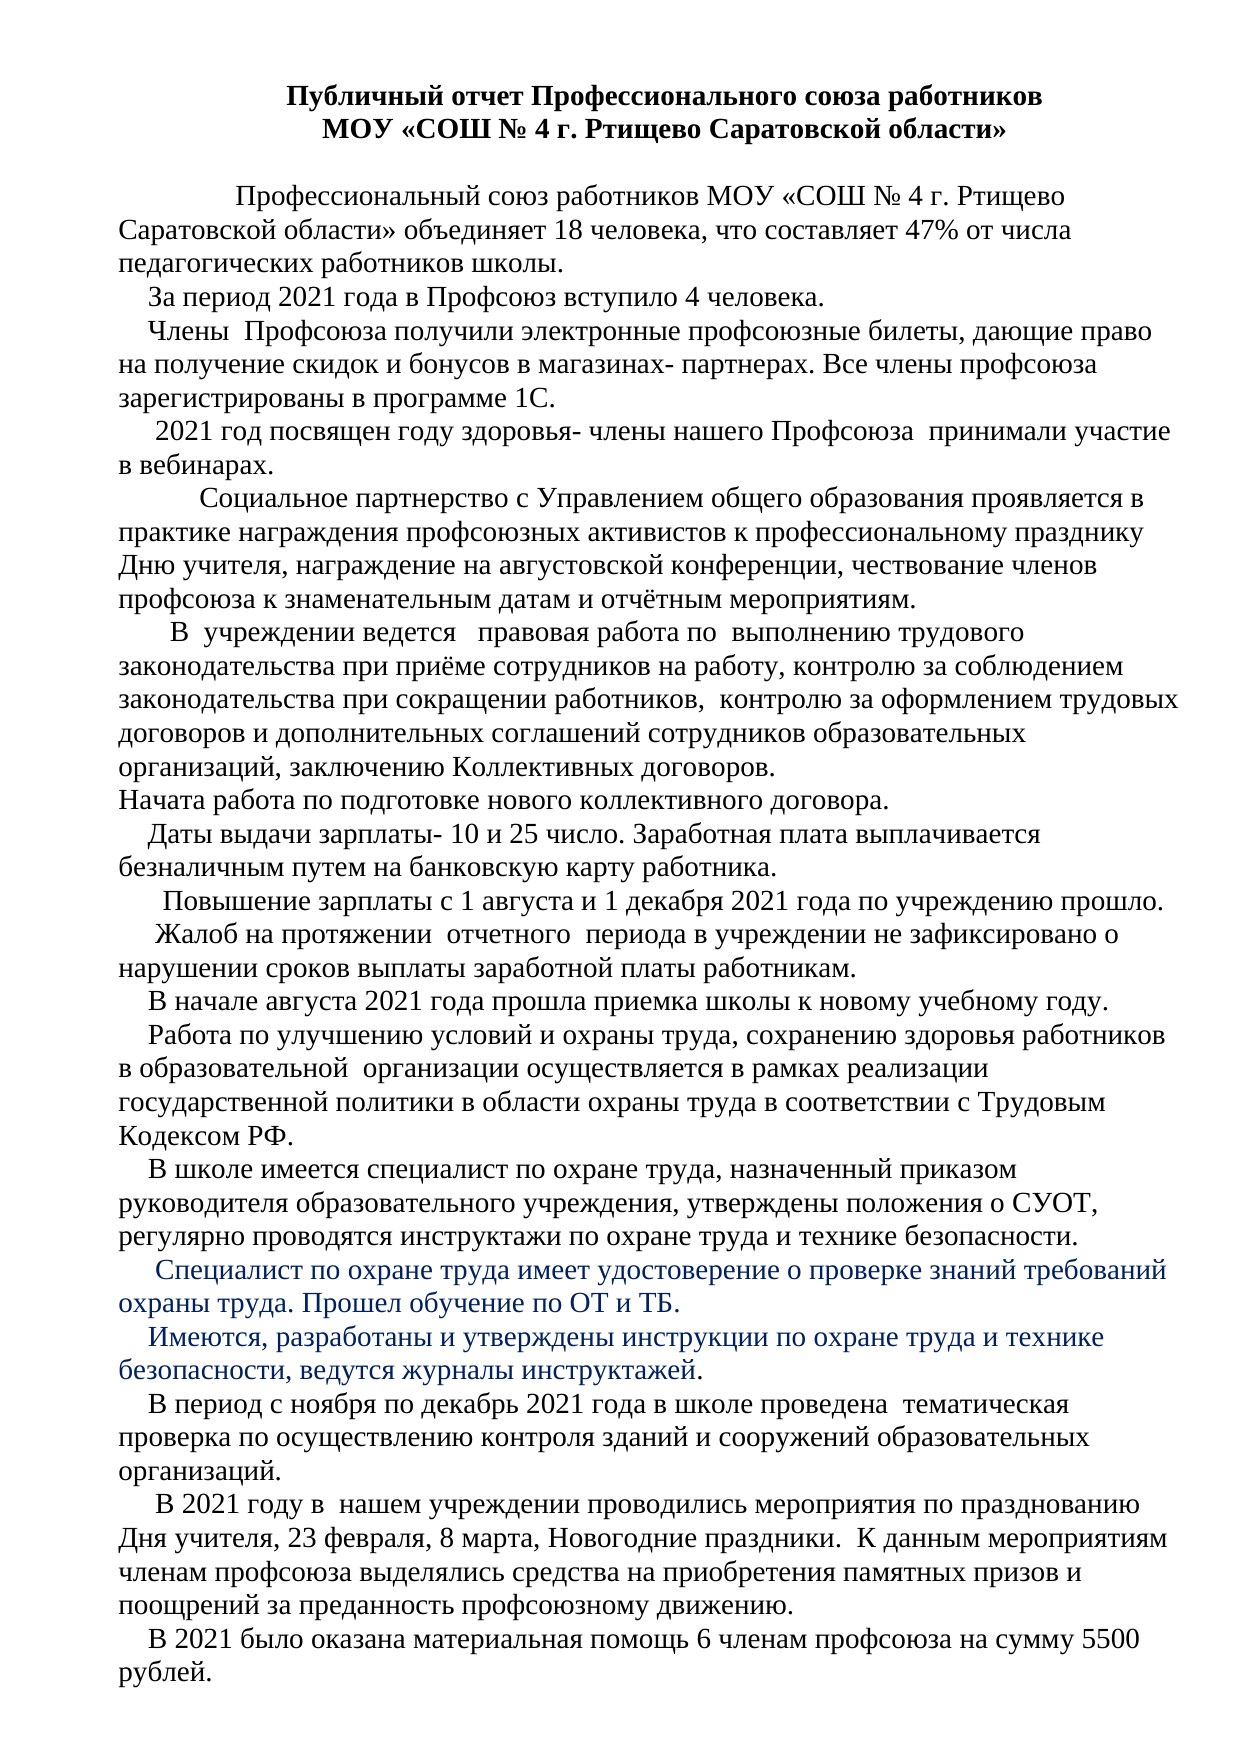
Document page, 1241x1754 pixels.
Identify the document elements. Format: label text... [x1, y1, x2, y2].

text Жалоб на протяжении отчетного периода в учреждении не зафиксировано о нарушении сроков выплаты заработной платы работникам. [118, 916, 1181, 983]
text В 2021 было оказана материальная помощь 6 членам профсоюза на сумму 5500 рублей. [118, 1621, 1181, 1688]
text Специалист по охране труда имеет удостоверение о проверке знаний требований охраны труда. Прошел обучение по ОТ и ТБ. [118, 1252, 1181, 1319]
text Социальное партнерство с Управлением общего образования проявляется в практике награждения профсоюзных активистов к профессиональному празднику Дню учителя, награждение на августовской конференции, чествование членов профсоюза к знаменательным датам и отчётным мероприятиям. [118, 480, 1181, 614]
text Работа по улучшению условий и охраны труда, сохранению здоровья работников в образовательной организации осуществляется в рамках реализации государственной политики в области охраны труда в соответствии с Трудовым Кодексом РФ. [118, 1017, 1181, 1151]
text Публичный отчет Профессионального союза работников [118, 78, 1181, 111]
text МОУ «СОШ № 4 г. Ртищево Саратовской области» [118, 111, 1181, 145]
text 2021 год посвящен году здоровья- члены нашего Профсоюза принимали участие в вебинарах. [118, 413, 1181, 480]
text В школе имеется специалист по охране труда, назначенный приказом руководителя образовательного учреждения, утверждены положения о СУОТ, регулярно проводятся инструктажи по охране труда и технике безопасности. [118, 1151, 1181, 1252]
text За период 2021 года в Профсоюз вступило 4 человека. [118, 279, 1181, 313]
text В начале августа 2021 года прошла приемка школы к новому учебному году. [118, 983, 1181, 1017]
text Имеются, разработаны и утверждены инструкции по охране труда и технике безопасности, ведутся журналы инструктажей. [118, 1319, 1181, 1386]
text В учреждении ведется правовая работа по выполнению трудового законодательства при приёме сотрудников на работу, контролю за соблюдением законодательства при сокращении работников, контролю за оформлением трудовых договоров и дополнительных соглашений сотрудников образовательных организаций, заключению Коллективных договоров. Начата работа по подготовке нового коллективного договора. Даты выдачи зарплаты- 10 и 25 число. Заработная плата выплачивается безналичным путем на банковскую карту работника. [118, 614, 1181, 883]
text В 2021 году в нашем учреждении проводились мероприятия по празднованию Дня учителя, 23 февраля, 8 марта, Новогодние праздники. К данным мероприятиям членам профсоюза выделялись средства на приобретения памятных призов и поощрений за преданность профсоюзному движению. [118, 1487, 1181, 1621]
text Члены Профсоюза получили электронные профсоюзные билеты, дающие право на получение скидок и бонусов в магазинах- партнерах. Все члены профсоюза зарегистрированы в программе 1С. [118, 313, 1181, 413]
text В период с ноября по декабрь 2021 года в школе проведена тематическая проверка по осуществлению контроля зданий и сооружений образовательных организаций. [118, 1386, 1181, 1487]
text Профессиональный союз работников МОУ «СОШ № 4 г. Ртищево Саратовской области» объединяет 18 человека, что составляет 47% от числа педагогических работников школы. [118, 178, 1181, 279]
text Повышение зарплаты с 1 августа и 1 декабря 2021 года по учреждению прошло. [118, 883, 1181, 916]
